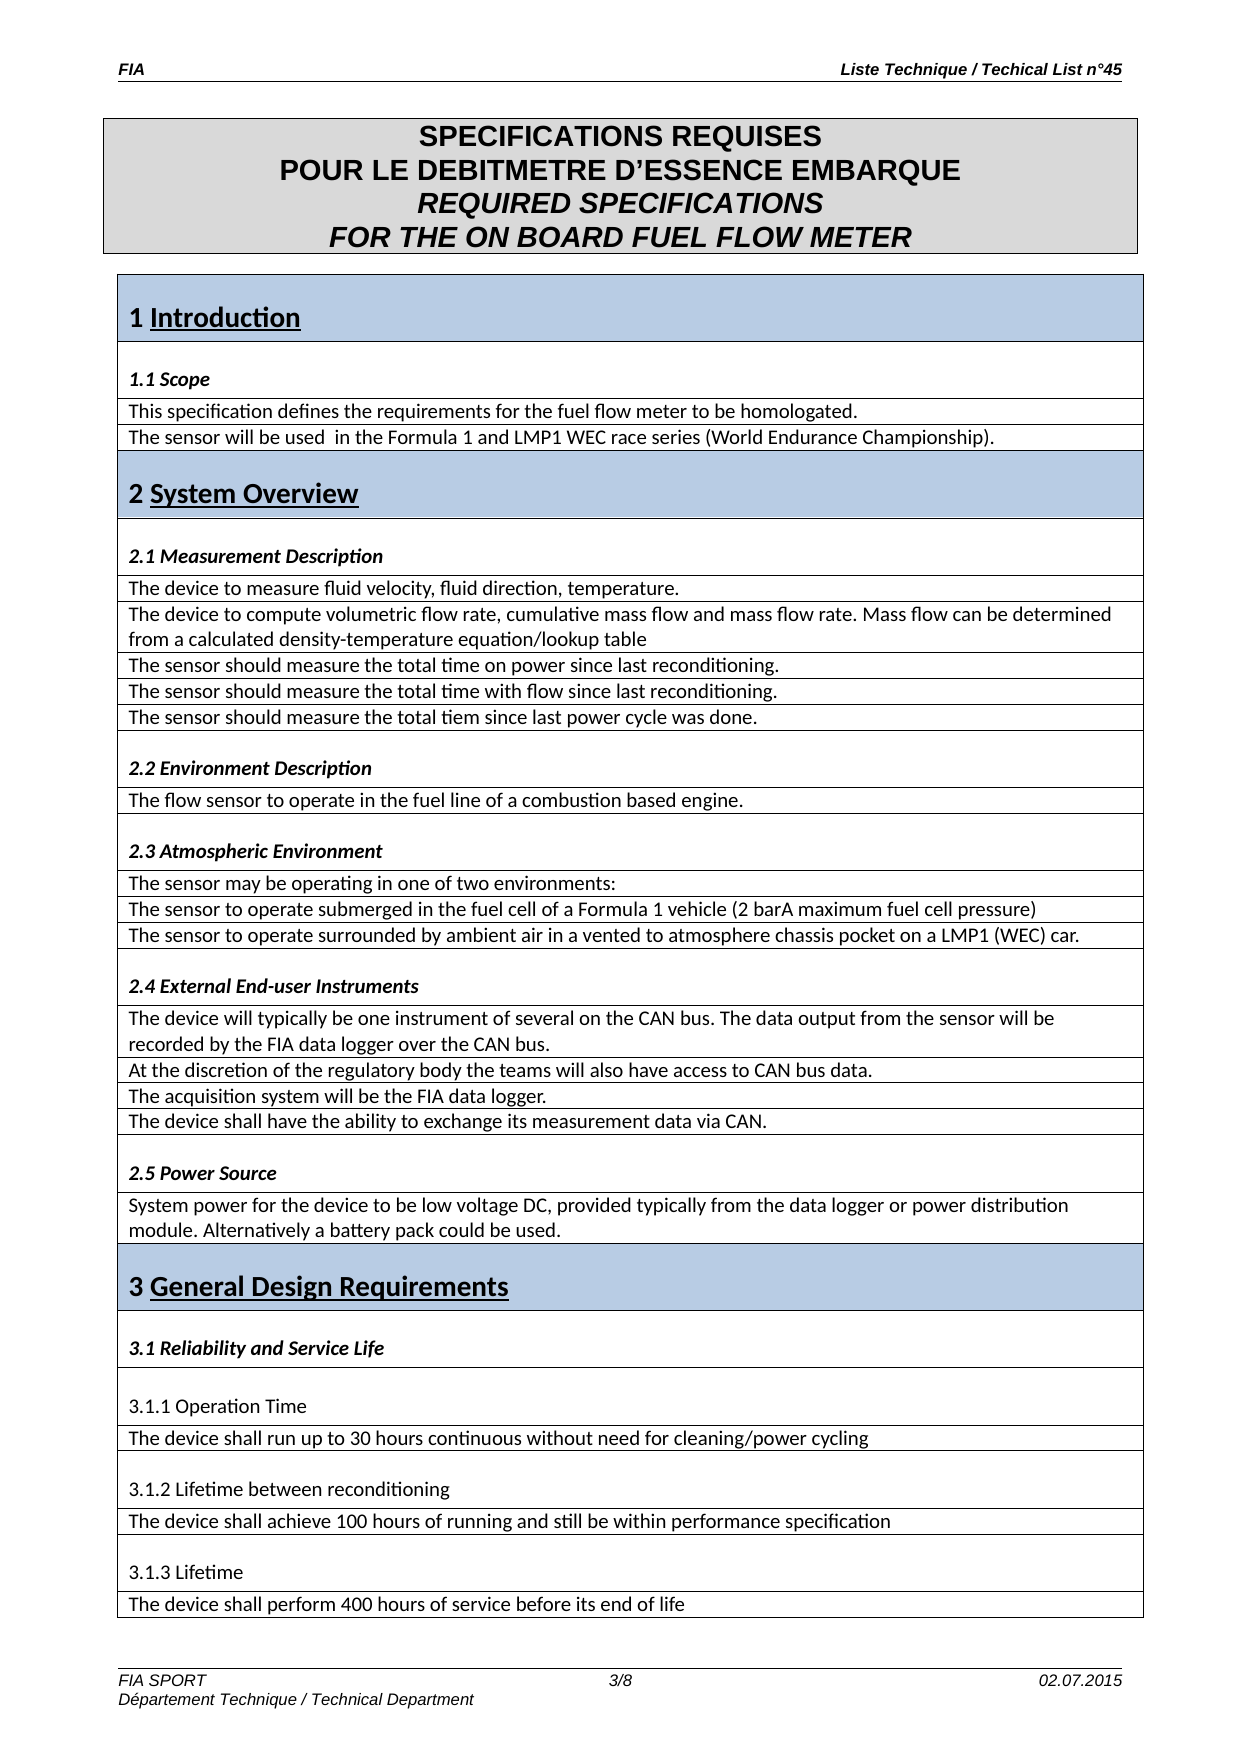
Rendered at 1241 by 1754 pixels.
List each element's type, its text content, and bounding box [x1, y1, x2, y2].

table_cell The sensor will be used in the Formula 1 and LMP1 WEC race series (World Endurance Championship). [118, 425, 1143, 450]
table_cell The flow sensor to operate in the fuel line of a combustion based engine. [118, 788, 1143, 813]
table_cell The device to measure fluid velocity, fluid direction, temperature. [118, 576, 1143, 601]
table_cell 1.1 Scope [118, 342, 1143, 398]
table_cell The sensor should measure the total time with flow since last reconditioning. [118, 679, 1143, 704]
table_cell This specification defines the requirements for the fuel flow meter to be homologated. [118, 399, 1143, 424]
table_cell The device will typically be one instrument of several on the CAN bus. The data output from the sensor will be recorded by the FIA data logger over the CAN bus. [118, 1006, 1143, 1056]
table_cell 3.1.3 Lifetime [118, 1535, 1143, 1591]
table_cell The sensor may be operating in one of two environments: [118, 871, 1143, 896]
table_cell 3.1.2 Lifetime between reconditioning [118, 1451, 1143, 1508]
table_cell The device shall achieve 100 hours of running and still be within performance specification [118, 1509, 1143, 1533]
table_cell The device shall perform 400 hours of service before its end of life [118, 1592, 1143, 1617]
table_cell The sensor should measure the total tiem since last power cycle was done. [118, 705, 1143, 730]
table_cell 3.1 Reliability and Service Life [118, 1311, 1143, 1367]
table_cell 2.4 External End-user Instruments [118, 949, 1143, 1005]
table_header 1 Introduction [118, 275, 1143, 341]
table_header SPECIFICATIONS REQUISES POUR LE DEBITMETRE D’ESSENCE EMBARQUE REQUIRED SPECIFICATIONS FOR THE ON BOARD FUEL FLOW METER [104, 119, 1137, 253]
table_cell 2.1 Measurement Description [118, 519, 1143, 574]
table_cell 3 General Design Requirements [118, 1244, 1143, 1310]
table_cell The device to compute volumetric flow rate, cumulative mass flow and mass flow rate. Mass flow can be determined from a calculated density-temperature equation/lookup table [118, 602, 1143, 652]
table_cell The sensor should measure the total time on power since last reconditioning. [118, 653, 1143, 678]
table_cell 2 System Overview [118, 451, 1143, 517]
table_cell System power for the device to be low voltage DC, provided typically from the data logger or power distribution module. Alternatively a battery pack could be used. [118, 1193, 1143, 1243]
table_cell 2.5 Power Source [118, 1135, 1143, 1191]
table_cell The device shall have the ability to exchange its measurement data via CAN. [118, 1109, 1143, 1134]
table_cell 2.2 Environment Description [118, 731, 1143, 787]
table_cell The device shall run up to 30 hours continuous without need for cleaning/power cycling [118, 1426, 1143, 1450]
table_cell The acquisition system will be the FIA data logger. [118, 1083, 1143, 1108]
table_cell 2.3 Atmospheric Environment [118, 814, 1143, 870]
table_cell The sensor to operate submerged in the fuel cell of a Formula 1 vehicle (2 barA maximum fuel cell pressure) [118, 897, 1143, 922]
table_cell The sensor to operate surrounded by ambient air in a vented to atmosphere chassis pocket on a LMP1 (WEC) car. [118, 923, 1143, 948]
table_cell 3.1.1 Operation Time [118, 1368, 1143, 1424]
table_cell At the discretion of the regulatory body the teams will also have access to CAN bus data. [118, 1058, 1143, 1082]
